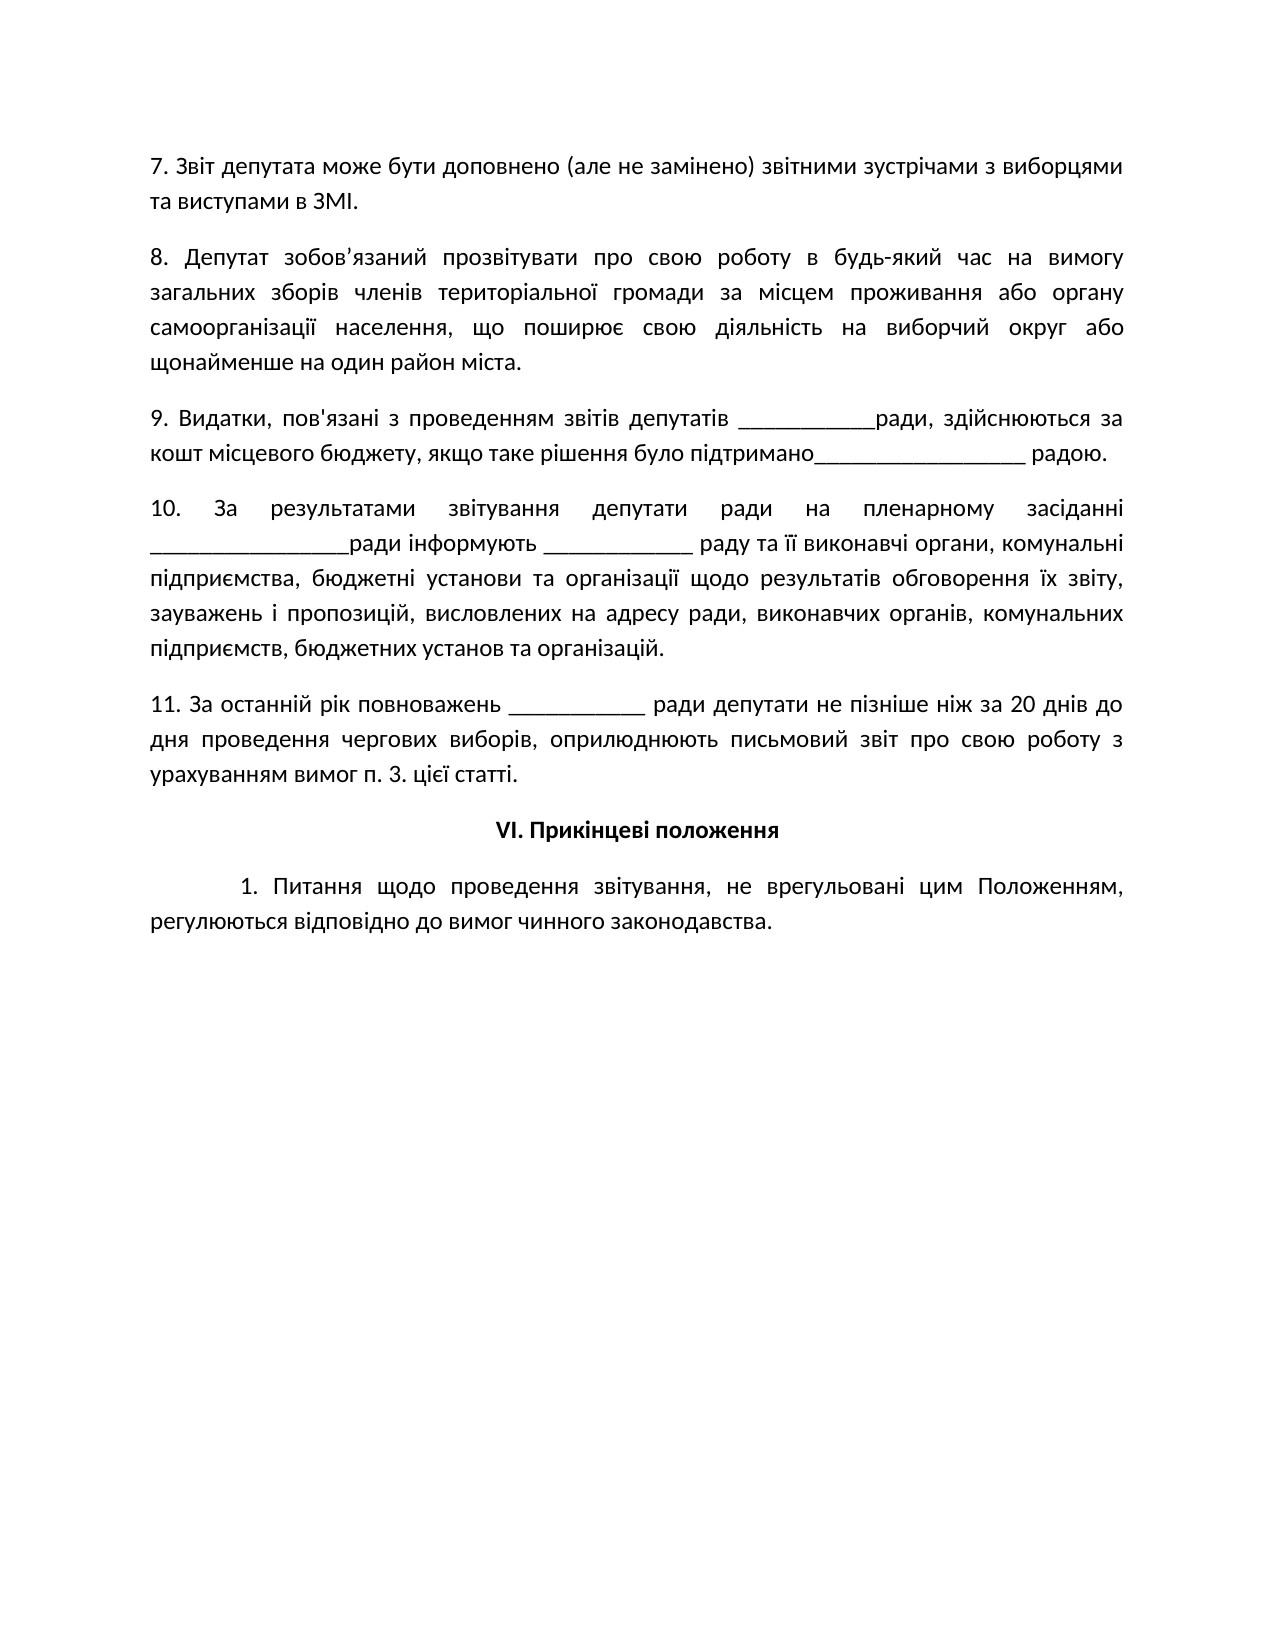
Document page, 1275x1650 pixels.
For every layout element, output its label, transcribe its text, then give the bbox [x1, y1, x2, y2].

text 11. За останній рік повноважень ___________ ради депутати не пізніше ніж за 20 днів до дня проведення чергових виборів, оприлюднюють письмовий звіт про свою роботу з урахуванням вимог п. 3. цієї статті. [150, 688, 1125, 789]
text VI. Прикінцеві положення [150, 814, 1125, 845]
text 10. За результатами звітування депутати ради на пленарному засіданні ________________ради інформують ____________ раду та її виконавчі органи, комунальні підприємства, бюджетні установи та організації щодо результатів обговорення їх звіту, зауважень і пропозицій, висловлених на адресу ради, виконавчих органів, комунальних підприємств, бюджетних установ та організацій. [150, 492, 1125, 663]
text 1. Питання щодо проведення звітування, не врегульовані цим Положенням, регулюються відповідно до вимог чинного законодавства. [150, 870, 1125, 936]
text 9. Видатки, пов'язані з проведенням звітів депутатів ___________ради, здійснюються за кошт місцевого бюджету, якщо таке рішення було підтримано_________________ радою. [150, 402, 1125, 467]
text 8. Депутат зобов’язаний прозвітувати про свою роботу в будь-який час на вимогу загальних зборів членів територіальної громади за місцем проживання або органу самоорганізації населення, що поширює свою діяльність на виборчий округ або щонайменше на один район міста. [150, 241, 1125, 376]
text 7. Звіт депутата може бути доповнено (але не замінено) звітними зустрічами з виборцями та виступами в ЗМІ. [150, 150, 1125, 216]
